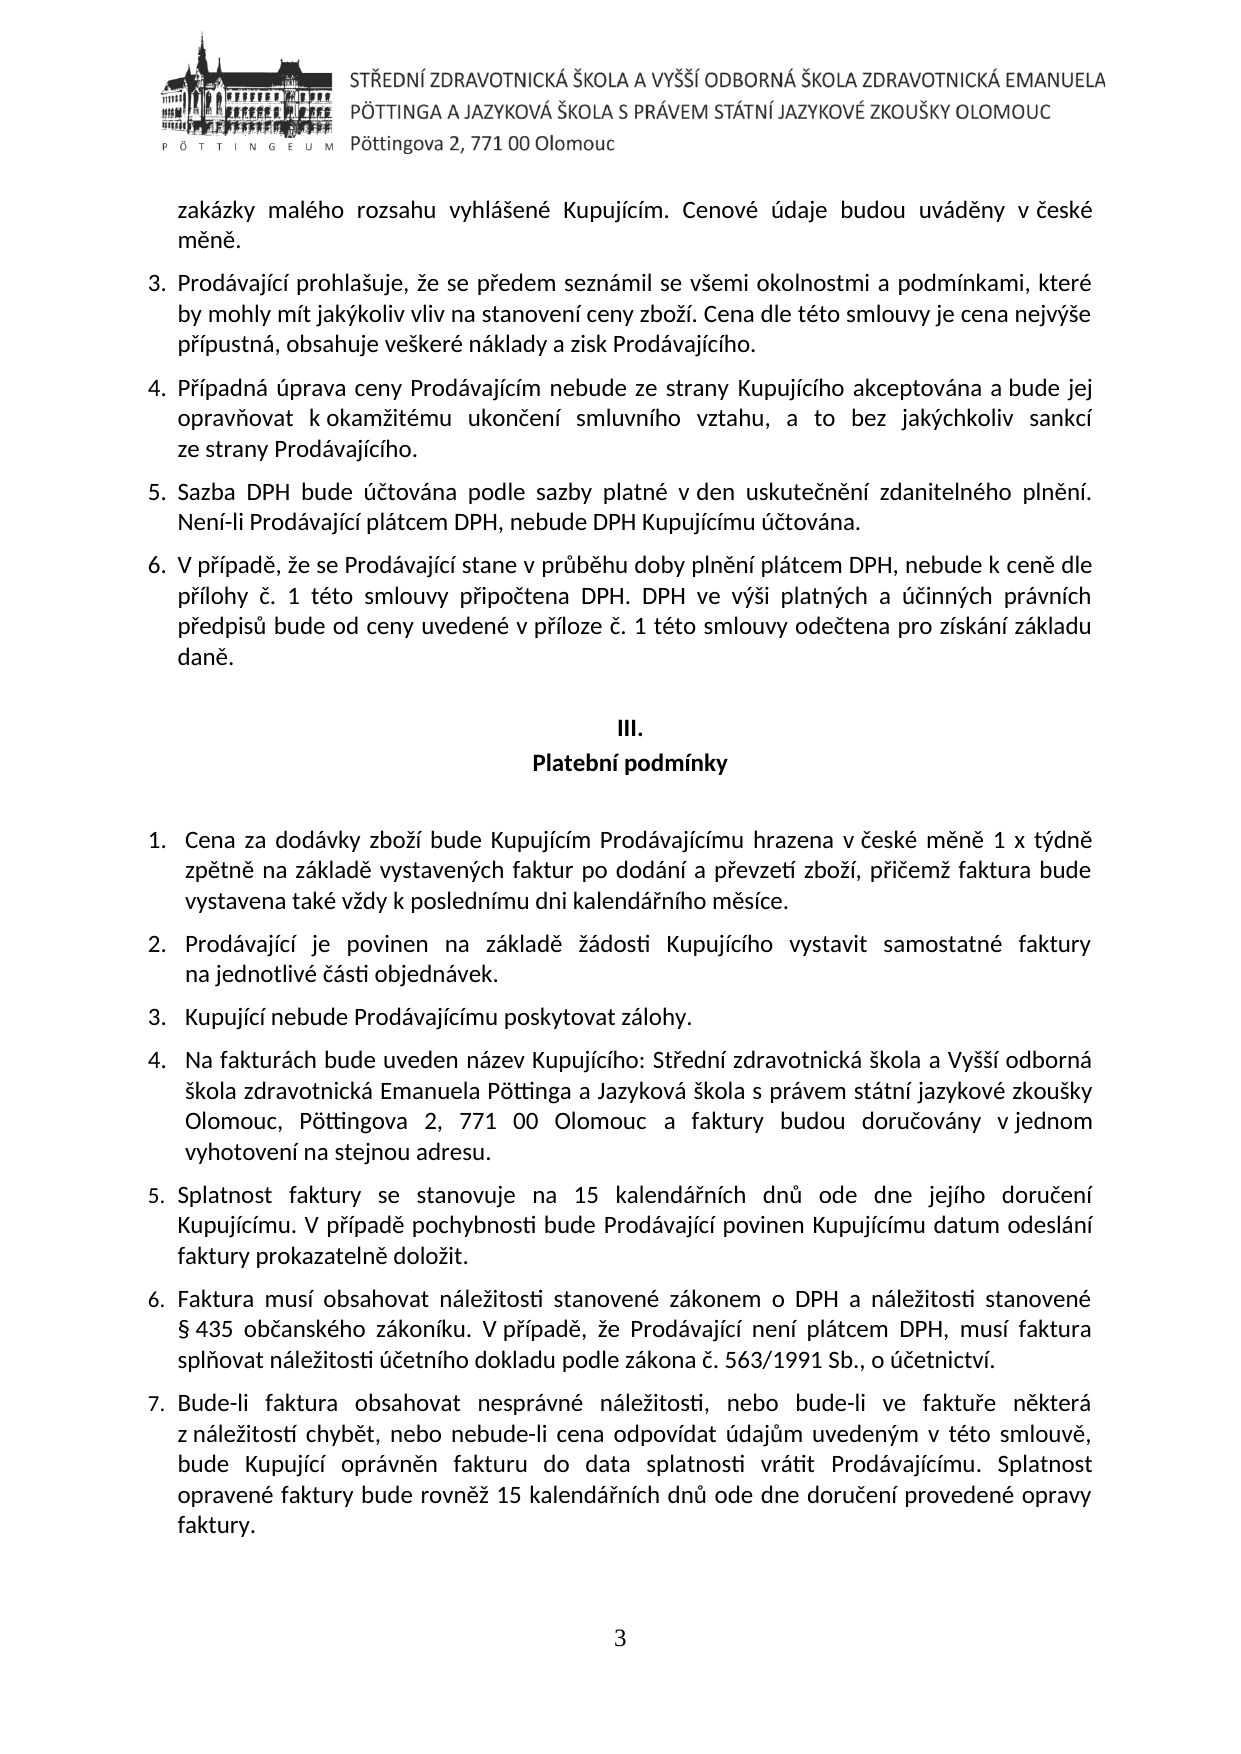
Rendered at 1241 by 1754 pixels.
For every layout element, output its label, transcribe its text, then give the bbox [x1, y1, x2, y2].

list Prodávající prohlašuje, že se předem seznámil se všemi okolnostmi a podmínkami, které by mohly mít jakýkoliv vliv na stanovení ceny zboží. Cena dle této smlouvy je cena nejvýše přípustná, obsahuje veškeré náklady a zisk Prodávajícího. [148, 268, 1093, 359]
list Faktura musí obsahovat náležitosti stanovené zákonem o DPH a náležitosti stanovené § 435 občanského zákoníku. V případě, že Prodávající není plátcem DPH, musí faktura splňovat náležitosti účetního dokladu podle zákona č. 563/1991 Sb., o účetnictví. [148, 1283, 1093, 1375]
picture [160, 31, 1105, 154]
subtitle Případná úprava ceny Prodávajícím nebude ze strany Kupujícího akceptována a bude jej opravňovat k okamžitému ukončení smluvního vztahu, a to bez jakýchkoliv sankcí ze strany Prodávajícího. [148, 372, 1093, 463]
list Prodávající je povinen na základě žádosti Kupujícího vystavit samostatné faktury na jednotlivé části objednávek. [148, 928, 1093, 989]
list Bude-li faktura obsahovat nesprávné náležitosti, nebo bude-li ve faktuře některá z náležitostí chybět, nebo nebude-li cena odpovídat údajům uvedeným v této smlouvě, bude Kupující oprávněn fakturu do data splatnosti vrátit Prodávajícímu. Splatnost opravené faktury bude rovněž 15 kalendářních dnů ode dne doručení provedené opravy faktury. [148, 1387, 1093, 1540]
list Splatnost faktury se stanovuje na 15 kalendářních dnů ode dne jejího doručení Kupujícímu. V případě pochybnosti bude Prodávající povinen Kupujícímu datum odeslání faktury prokazatelně doložit. [148, 1179, 1093, 1271]
list Kupující nebude Prodávajícímu poskytovat zálohy. [148, 1001, 1093, 1032]
subtitle Platební podmínky [168, 748, 1093, 778]
list Na fakturách bude uveden název Kupujícího: Střední zdravotnická škola a Vyšší odborná škola zdravotnická Emanuela Pöttinga a Jazyková škola s právem státní jazykové zkoušky Olomouc, Pöttingova 2, 771 00 Olomouc a faktury budou doručovány v jednom vyhotovení na stejnou adresu. [148, 1044, 1093, 1167]
list Cena za dodávky zboží bude Kupujícím Prodávajícímu hrazena v české měně 1 x týdně zpětně na základě vystavených faktur po dodání a převzetí zboží, přičemž faktura bude vystavena také vždy k poslednímu dni kalendářního měsíce. [148, 824, 1093, 915]
subtitle III. [168, 713, 1093, 743]
subtitle V případě, že se Prodávající stane v průběhu doby plnění plátcem DPH, nebude k ceně dle přílohy č. 1 této smlouvy připočtena DPH. DPH ve výši platných a účinných právních předpisů bude od ceny uvedené v příloze č. 1 této smlouvy odečtena pro získání základu daně. [148, 549, 1093, 671]
subtitle Sazba DPH bude účtována podle sazby platné v den uskutečnění zdanitelného plnění. Není-li Prodávající plátcem DPH, nebude DPH Kupujícímu účtována. [148, 476, 1093, 537]
